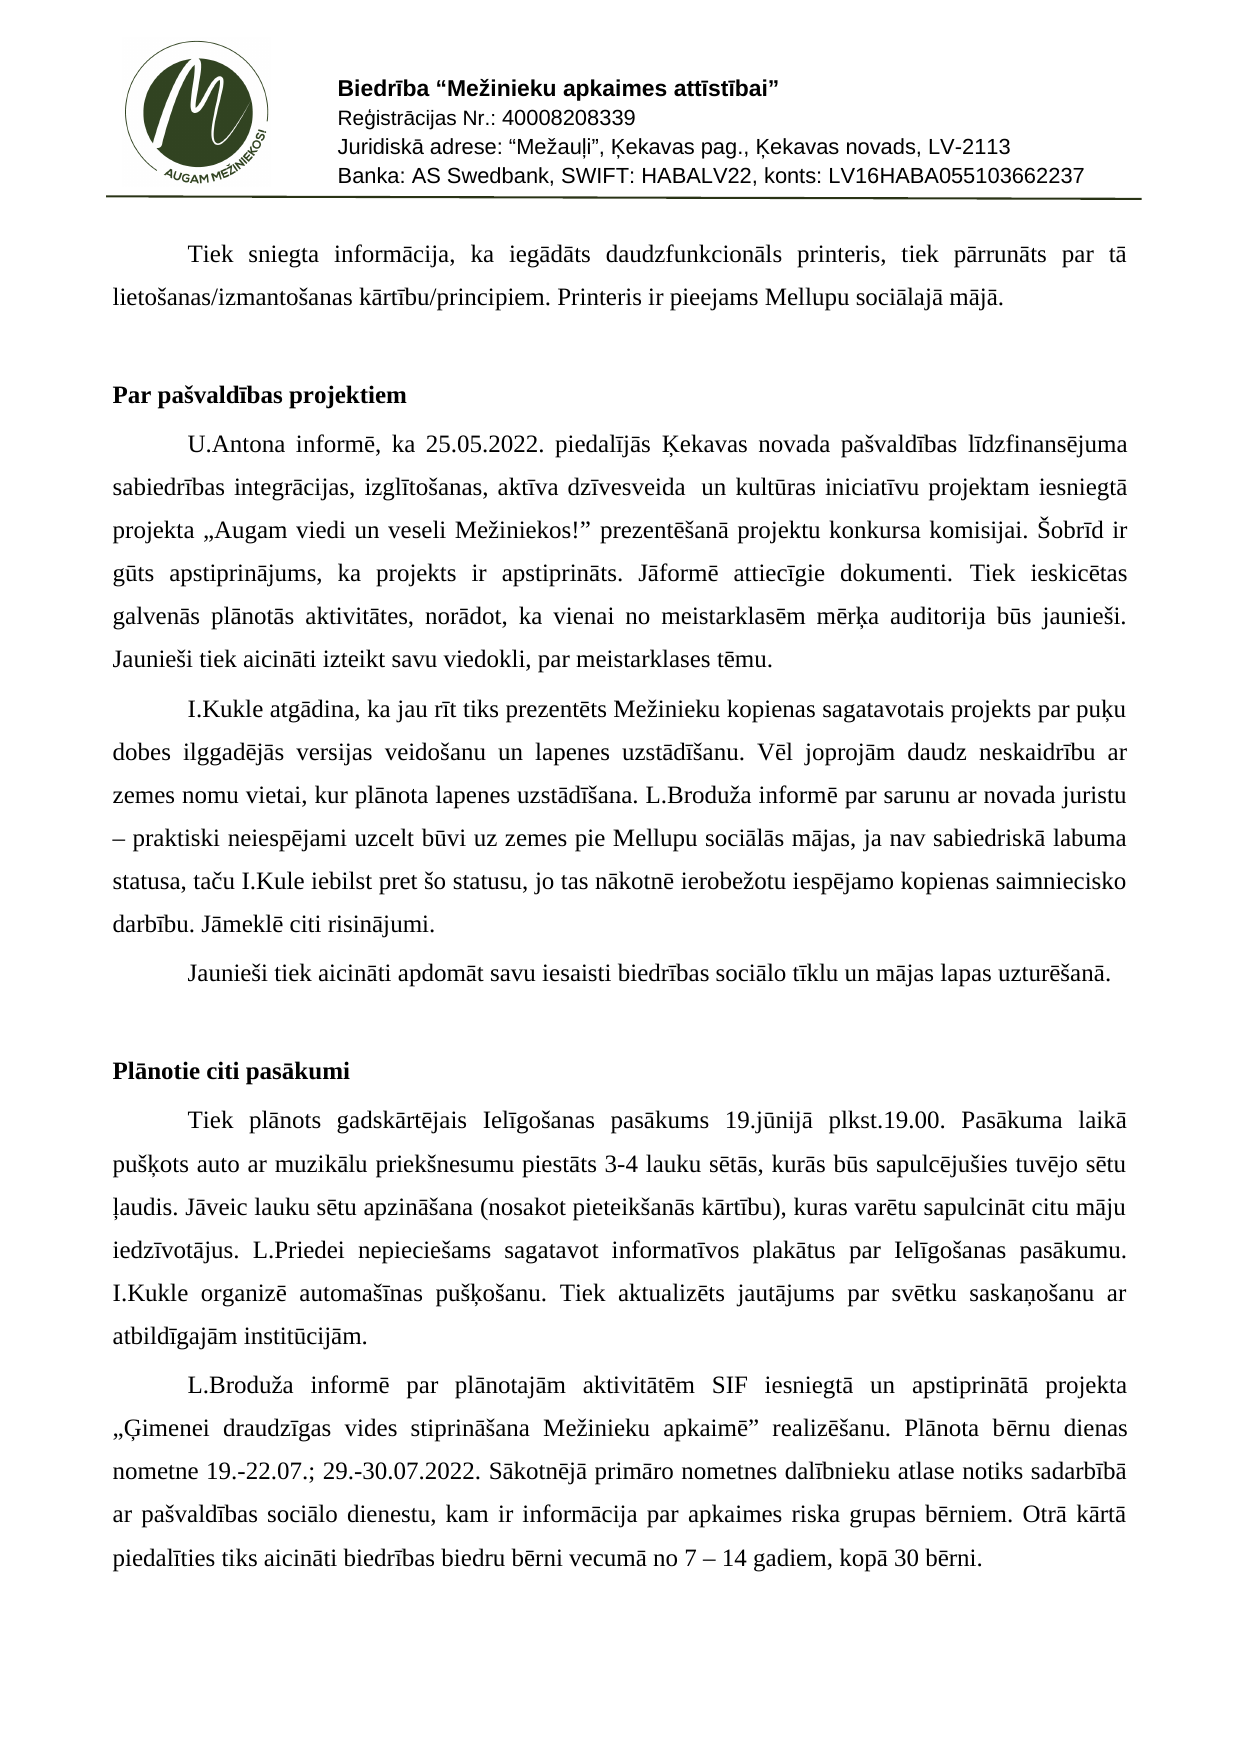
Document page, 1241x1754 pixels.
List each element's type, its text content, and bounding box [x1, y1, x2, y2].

text Par pašvaldības projektiem [112, 380, 1128, 409]
text I.Kukle atgādina, ka jau rīt tiks prezentēts Mežinieku kopienas sagatavotais projekts par puķu dobes ilggadējās versijas veidošanu un lapenes uzstādīšanu. Vēl joprojām daudz neskaidrību ar zemes nomu vietai, kur plānota lapenes uzstādīšana. L.Broduža informē par sarunu ar novada juristu – praktiski neiespējami uzcelt būvi uz zemes pie Mellupu sociālās mājas, ja nav sabiedriskā labuma statusa, taču I.Kule iebilst pret šo statusu, jo tas nākotnē ierobežotu iespējamo kopienas saimniecisko darbību. Jāmeklē citi risinājumi. [112, 694, 1128, 938]
picture [121, 37, 272, 187]
text Tiek plānots gadskārtējais Ielīgošanas pasākums 19.jūnijā plkst.19.00. Pasākuma laikā pušķots auto ar muzikālu priekšnesumu piestāts 3-4 lauku sētās, kurās būs sapulcējušies tuvējo sētu ļaudis. Jāveic lauku sētu apzināšana (nosakot pieteikšanās kārtību), kuras varētu sapulcināt citu māju iedzīvotājus. L.Priedei nepieciešams sagatavot informatīvos plakātus par Ielīgošanas pasākumu. I.Kukle organizē automašīnas pušķošanu. Tiek aktualizēts jautājums par svētku saskaņošanu ar atbildīgajām institūcijām. [112, 1106, 1128, 1350]
text Plānotie citi pasākumi [112, 1056, 1128, 1085]
text U.Antona informē, ka 25.05.2022. piedalījās Ķekavas novada pašvaldības līdzfinansējuma sabiedrības integrācijas, izglītošanas, aktīva dzīvesveida un kultūras iniciatīvu projektam iesniegtā projekta „Augam viedi un veseli Mežiniekos!” prezentēšanā projektu konkursa komisijai. Šobrīd ir gūts apstiprinājums, ka projekts ir apstiprināts. Jāformē attiecīgie dokumenti. Tiek ieskicētas galvenās plānotās aktivitātes, norādot, ka vienai no meistarklasēm mērķa auditorija būs jaunieši. Jaunieši tiek aicināti izteikt savu viedokli, par meistarklases tēmu. [112, 429, 1128, 673]
text Tiek sniegta informācija, ka iegādāts daudzfunkcionāls printeris, tiek pārrunāts par tā lietošanas/izmantošanas kārtību/principiem. Printeris ir pieejams Mellupu sociālajā mājā. [112, 239, 1128, 311]
text Jaunieši tiek aicināti apdomāt savu iesaisti biedrības sociālo tīklu un mājas lapas uzturēšanā. [112, 958, 1128, 987]
text L.Broduža informē par plānotajām aktivitātēm SIF iesniegtā un apstiprinātā projekta „Ģimenei draudzīgas vides stiprināšana Mežinieku apkaimē” realizēšanu. Plānota bērnu dienas nometne 19.-22.07.; 29.-30.07.2022. Sākotnējā primāro nometnes dalībnieku atlase notiks sadarbībā ar pašvaldības sociālo dienestu, kam ir informācija par apkaimes riska grupas bērniem. Otrā kārtā piedalīties tiks aicināti biedrības biedru bērni vecumā no 7 – 14 gadiem, kopā 30 bērni. [112, 1370, 1128, 1571]
